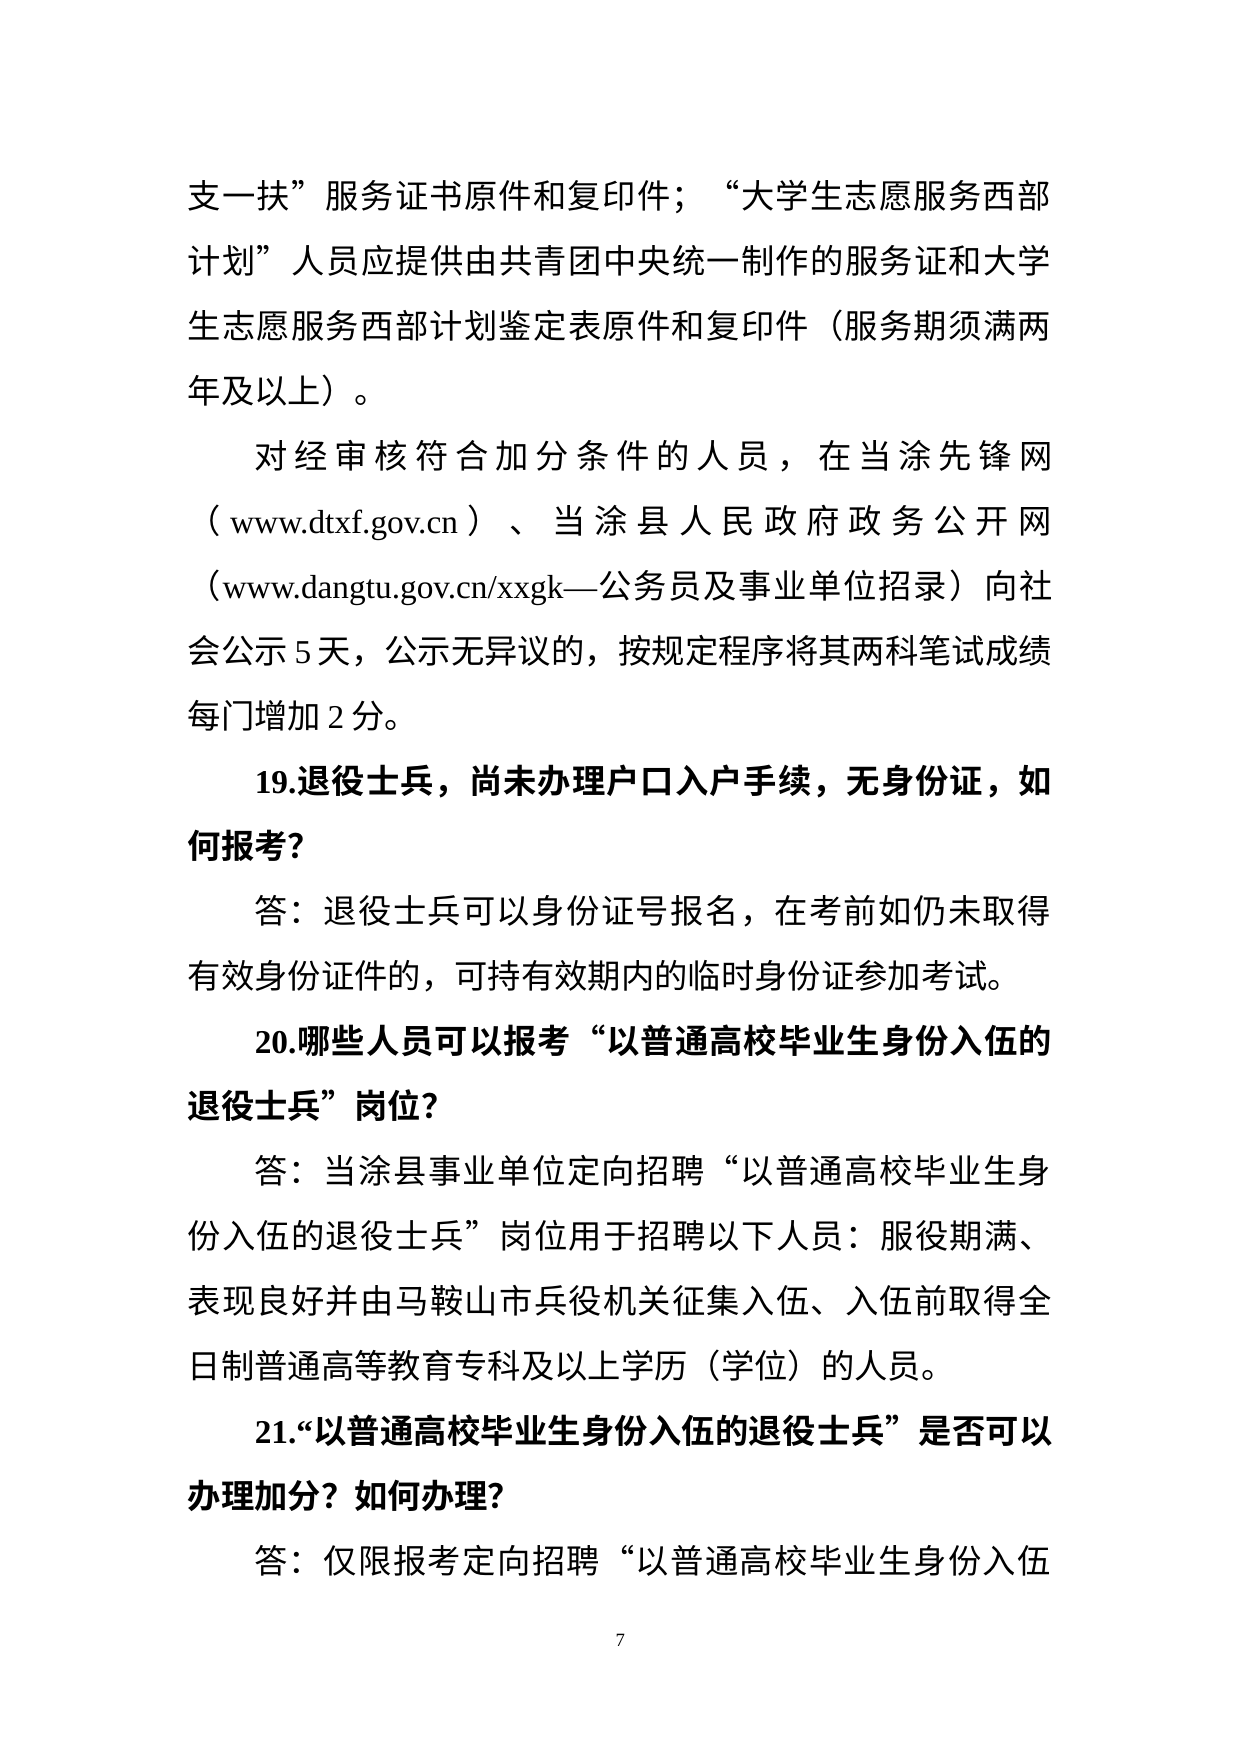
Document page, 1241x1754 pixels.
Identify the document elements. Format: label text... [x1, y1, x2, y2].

text 19.退役士兵，尚未办理户口入户手续，无身份证，如何报考？ [187, 747, 1053, 877]
text 答：退役士兵可以身份证号报名，在考前如仍未取得有效身份证件的，可持有效期内的临时身份证参加考试。 [187, 877, 1053, 1007]
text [187, 1527, 1053, 1592]
text 21.“以普通高校毕业生身份入伍的退役士兵”是否可以办理加分？如何办理？ [187, 1397, 1053, 1527]
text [187, 162, 1053, 422]
list 20.哪些人员可以报考“以普通高校毕业生身份入伍的退役士兵”岗位？ [187, 1007, 1053, 1137]
list 答：当涂县事业单位定向招聘“以普通高校毕业生身份入伍的退役士兵”岗位用于招聘以下人员：服役期满、表现良好并由马鞍山市兵役机关征集入伍、入伍前取得全日制普通高等教育专科及以上学历（学位）的人员。 [187, 1137, 1053, 1397]
text 对经审核符合加分条件的人员，在当涂先锋网（www.dtxf.gov.cn）、当涂县人民政府政务公开网（www.dangtu.gov.cn/xxgk—公务员及事业单位招录）向社会公示5天，公示无异议的，按规定程序将其两科笔试成绩每门增加2分。 [187, 422, 1053, 747]
